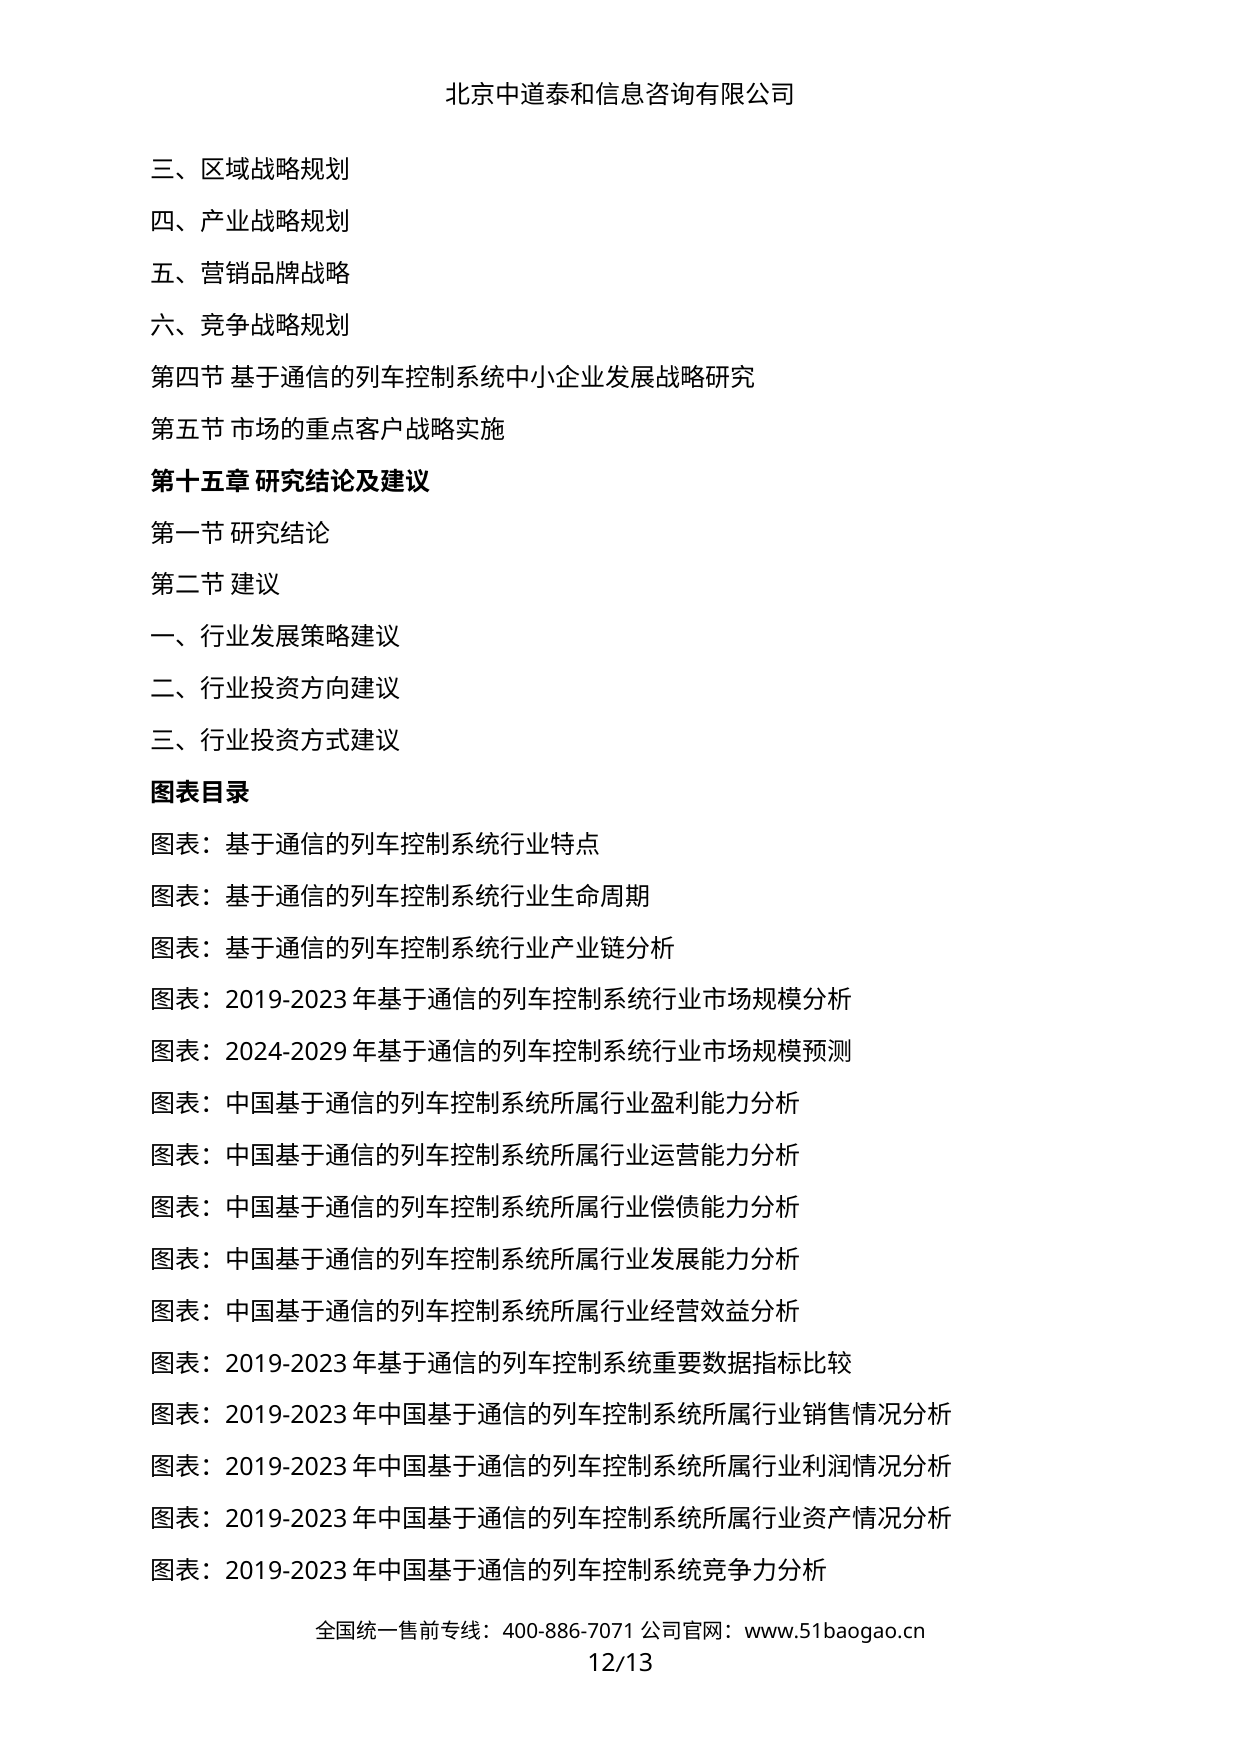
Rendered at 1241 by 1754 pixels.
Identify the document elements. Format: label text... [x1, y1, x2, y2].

text 四、产业战略规划 [150, 202, 1090, 238]
text 第十五章 研究结论及建议 [150, 461, 1090, 497]
text 图表：2019-2023年基于通信的列车控制系统重要数据指标比较 [150, 1343, 1090, 1379]
text 图表：2019-2023年中国基于通信的列车控制系统所属行业利润情况分析 [150, 1447, 1090, 1483]
text 图表：基于通信的列车控制系统行业产业链分析 [150, 928, 1090, 964]
text 图表：基于通信的列车控制系统行业生命周期 [150, 876, 1090, 912]
text 一、行业发展策略建议 [150, 617, 1090, 653]
text 图表：基于通信的列车控制系统行业特点 [150, 824, 1090, 861]
text 五、营销品牌战略 [150, 254, 1090, 290]
text 图表：中国基于通信的列车控制系统所属行业经营效益分析 [150, 1291, 1090, 1327]
text 三、行业投资方式建议 [150, 721, 1090, 757]
text 图表：中国基于通信的列车控制系统所属行业盈利能力分析 [150, 1084, 1090, 1120]
text 图表：2024-2029年基于通信的列车控制系统行业市场规模预测 [150, 1032, 1090, 1068]
text 六、竞争战略规划 [150, 306, 1090, 342]
text 三、区域战略规划 [150, 150, 1090, 186]
text 图表：中国基于通信的列车控制系统所属行业运营能力分析 [150, 1136, 1090, 1172]
text 第一节 研究结论 [150, 513, 1090, 549]
text 图表目录 [150, 772, 1090, 809]
text 第五节 市场的重点客户战略实施 [150, 409, 1090, 446]
text 图表：中国基于通信的列车控制系统所属行业偿债能力分析 [150, 1187, 1090, 1224]
text 二、行业投资方向建议 [150, 669, 1090, 705]
text 图表：2019-2023年中国基于通信的列车控制系统竞争力分析 [150, 1551, 1090, 1587]
text 图表：2019-2023年中国基于通信的列车控制系统所属行业资产情况分析 [150, 1499, 1090, 1535]
text 图表：2019-2023年中国基于通信的列车控制系统所属行业销售情况分析 [150, 1395, 1090, 1431]
text 第四节 基于通信的列车控制系统中小企业发展战略研究 [150, 357, 1090, 394]
text 第二节 建议 [150, 565, 1090, 601]
text 图表：2019-2023年基于通信的列车控制系统行业市场规模分析 [150, 980, 1090, 1016]
text 图表：中国基于通信的列车控制系统所属行业发展能力分析 [150, 1239, 1090, 1276]
